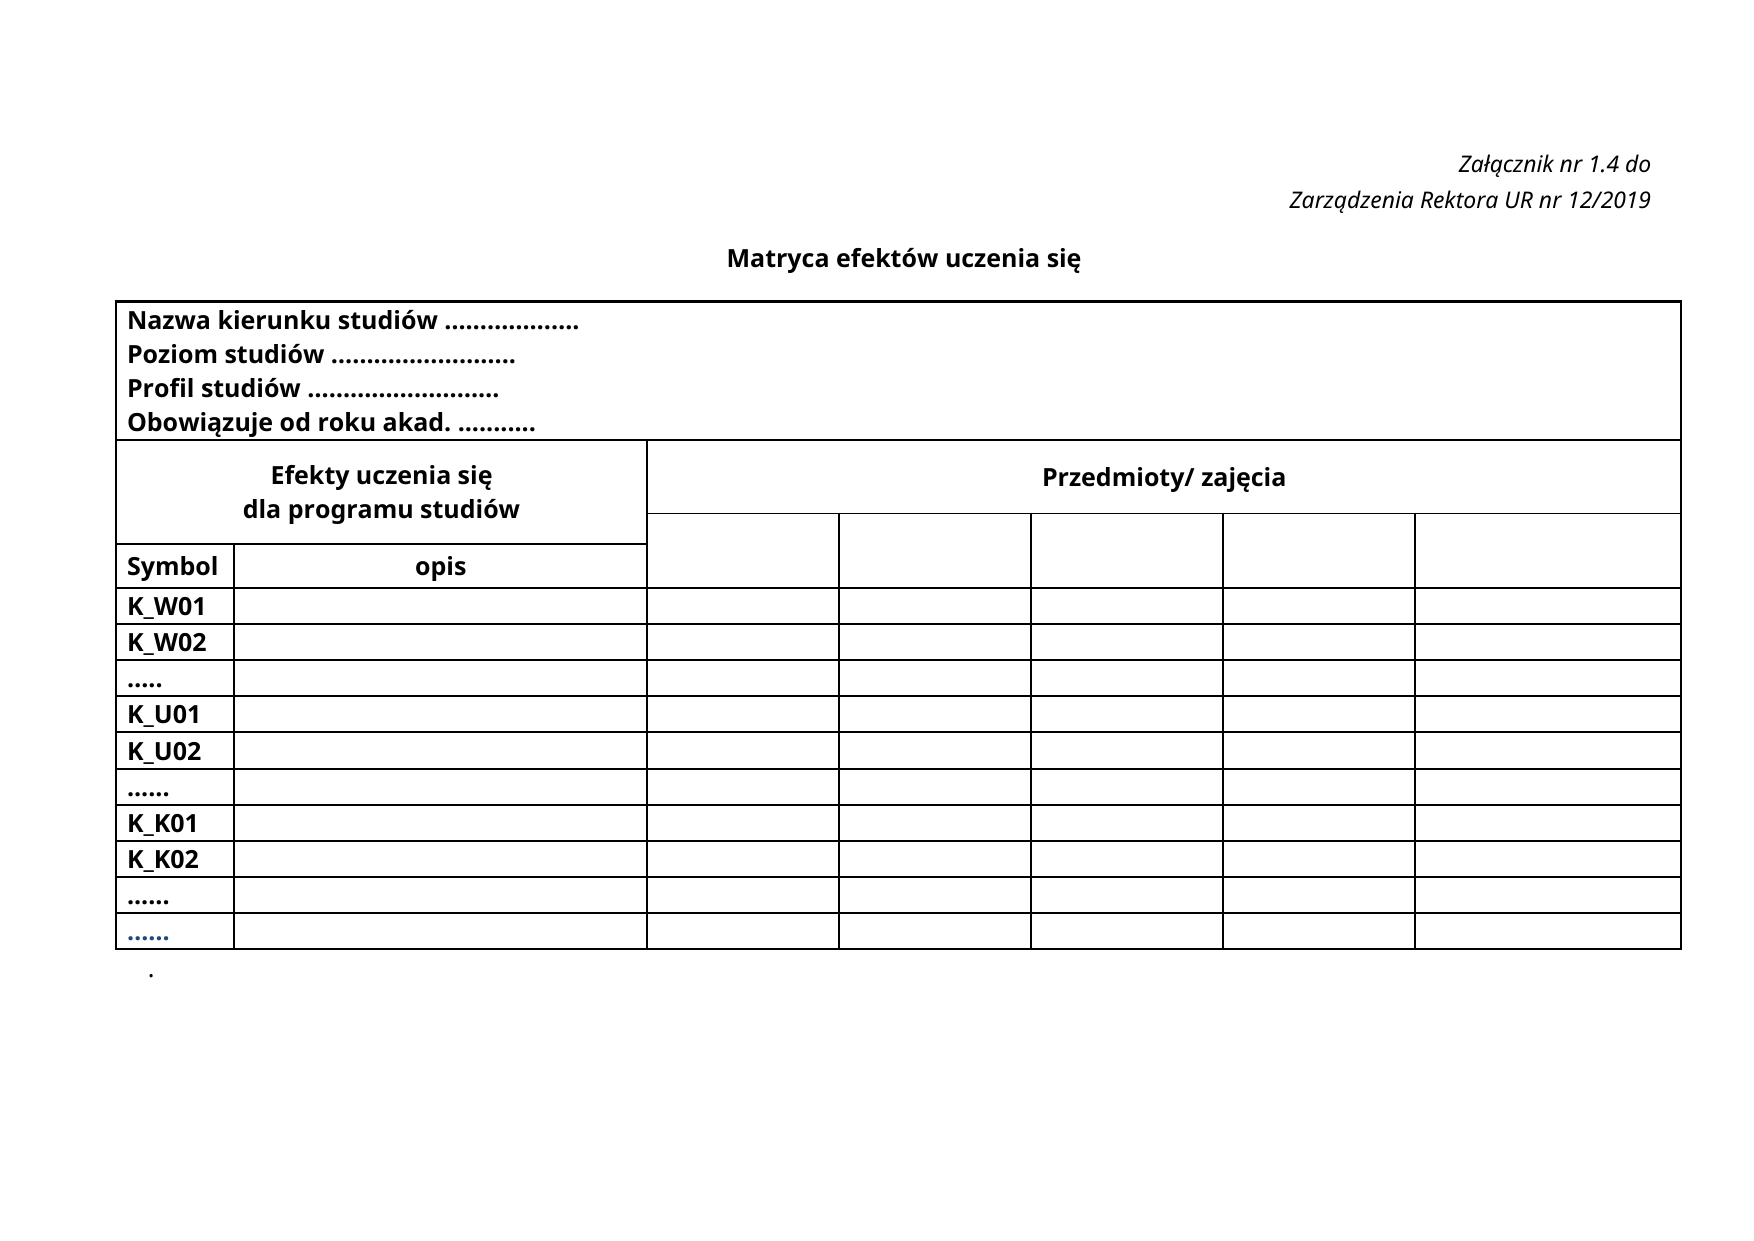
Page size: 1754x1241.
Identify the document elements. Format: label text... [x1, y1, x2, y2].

table_cell [648, 589, 838, 623]
table_cell [1224, 770, 1414, 803]
table_cell [235, 733, 646, 767]
table_cell [648, 806, 838, 840]
table_cell [1224, 914, 1414, 948]
table_cell [1032, 625, 1222, 659]
table_cell [1416, 625, 1680, 659]
table_cell [1416, 770, 1680, 803]
table_cell [1224, 733, 1414, 767]
table_cell [1032, 914, 1222, 948]
table_cell [235, 914, 646, 948]
table_cell [1032, 697, 1222, 731]
table_cell [840, 697, 1030, 731]
table_cell [1416, 514, 1680, 587]
table_cell …… [117, 914, 233, 948]
table_cell [235, 770, 646, 803]
table_cell [648, 878, 838, 912]
table_header Nazwa kierunku studiów ………………. Poziom studiów …………………….. Profil studiów ……………………… Obowiązuje od roku akad. ........... [117, 303, 1680, 439]
table_cell [840, 733, 1030, 767]
table_cell [1032, 842, 1222, 876]
table_cell [1032, 661, 1222, 695]
table_cell [1224, 661, 1414, 695]
table_cell [840, 625, 1030, 659]
table_cell [1416, 806, 1680, 840]
text . [148, 950, 1654, 984]
table_cell [235, 625, 646, 659]
table_cell [648, 625, 838, 659]
table_cell ...... [117, 878, 233, 912]
table_cell K_U01 [117, 697, 233, 731]
table_cell [1416, 589, 1680, 623]
table_cell opis [235, 545, 646, 587]
table_cell [235, 589, 646, 623]
table_cell [1224, 625, 1414, 659]
table_cell [1032, 878, 1222, 912]
table_cell K_W02 [117, 625, 233, 659]
table_cell [840, 914, 1030, 948]
text Matryca efektów uczenia się [148, 240, 1654, 274]
table_cell [1416, 914, 1680, 948]
table_cell [1224, 697, 1414, 731]
table_cell [840, 842, 1030, 876]
table_cell [1224, 806, 1414, 840]
table_cell [840, 806, 1030, 840]
table_cell [648, 661, 838, 695]
table_cell [840, 514, 1030, 587]
table_cell [840, 878, 1030, 912]
table_cell Przedmioty/ zajęcia [648, 441, 1680, 513]
table_cell [1032, 733, 1222, 767]
table_cell [1416, 661, 1680, 695]
table_cell K_U02 [117, 733, 233, 767]
table_cell [648, 697, 838, 731]
table_cell [840, 661, 1030, 695]
table_cell [840, 589, 1030, 623]
table_cell [648, 770, 838, 803]
table_cell [1032, 514, 1222, 587]
table_cell [1032, 770, 1222, 803]
table_cell [235, 697, 646, 731]
table_cell [1416, 697, 1680, 731]
table_cell [1224, 878, 1414, 912]
table_cell [1416, 733, 1680, 767]
table_cell [840, 770, 1030, 803]
table_cell [235, 661, 646, 695]
table_cell [235, 806, 646, 840]
table_cell K_K02 [117, 842, 233, 876]
table_cell Efekty uczenia się dla programu studiów [117, 441, 646, 543]
table_cell K_K01 [117, 806, 233, 840]
table_cell Symbol [117, 545, 233, 587]
table_cell [1224, 514, 1414, 587]
table_cell [648, 733, 838, 767]
table_cell [1224, 589, 1414, 623]
table_cell [648, 842, 838, 876]
table_cell [1416, 842, 1680, 876]
table_cell ….. [117, 661, 233, 695]
table_cell [1032, 806, 1222, 840]
table_cell K_W01 [117, 589, 233, 623]
table_cell [1032, 589, 1222, 623]
table_cell ...... [117, 770, 233, 803]
table_cell [1224, 842, 1414, 876]
text Załącznik nr 1.4 do Zarządzenia Rektora UR nr 12/2019 [148, 148, 1654, 215]
table_cell [235, 842, 646, 876]
table_cell [1416, 878, 1680, 912]
table_cell [648, 514, 838, 587]
table_cell [648, 914, 838, 948]
table_cell [235, 878, 646, 912]
